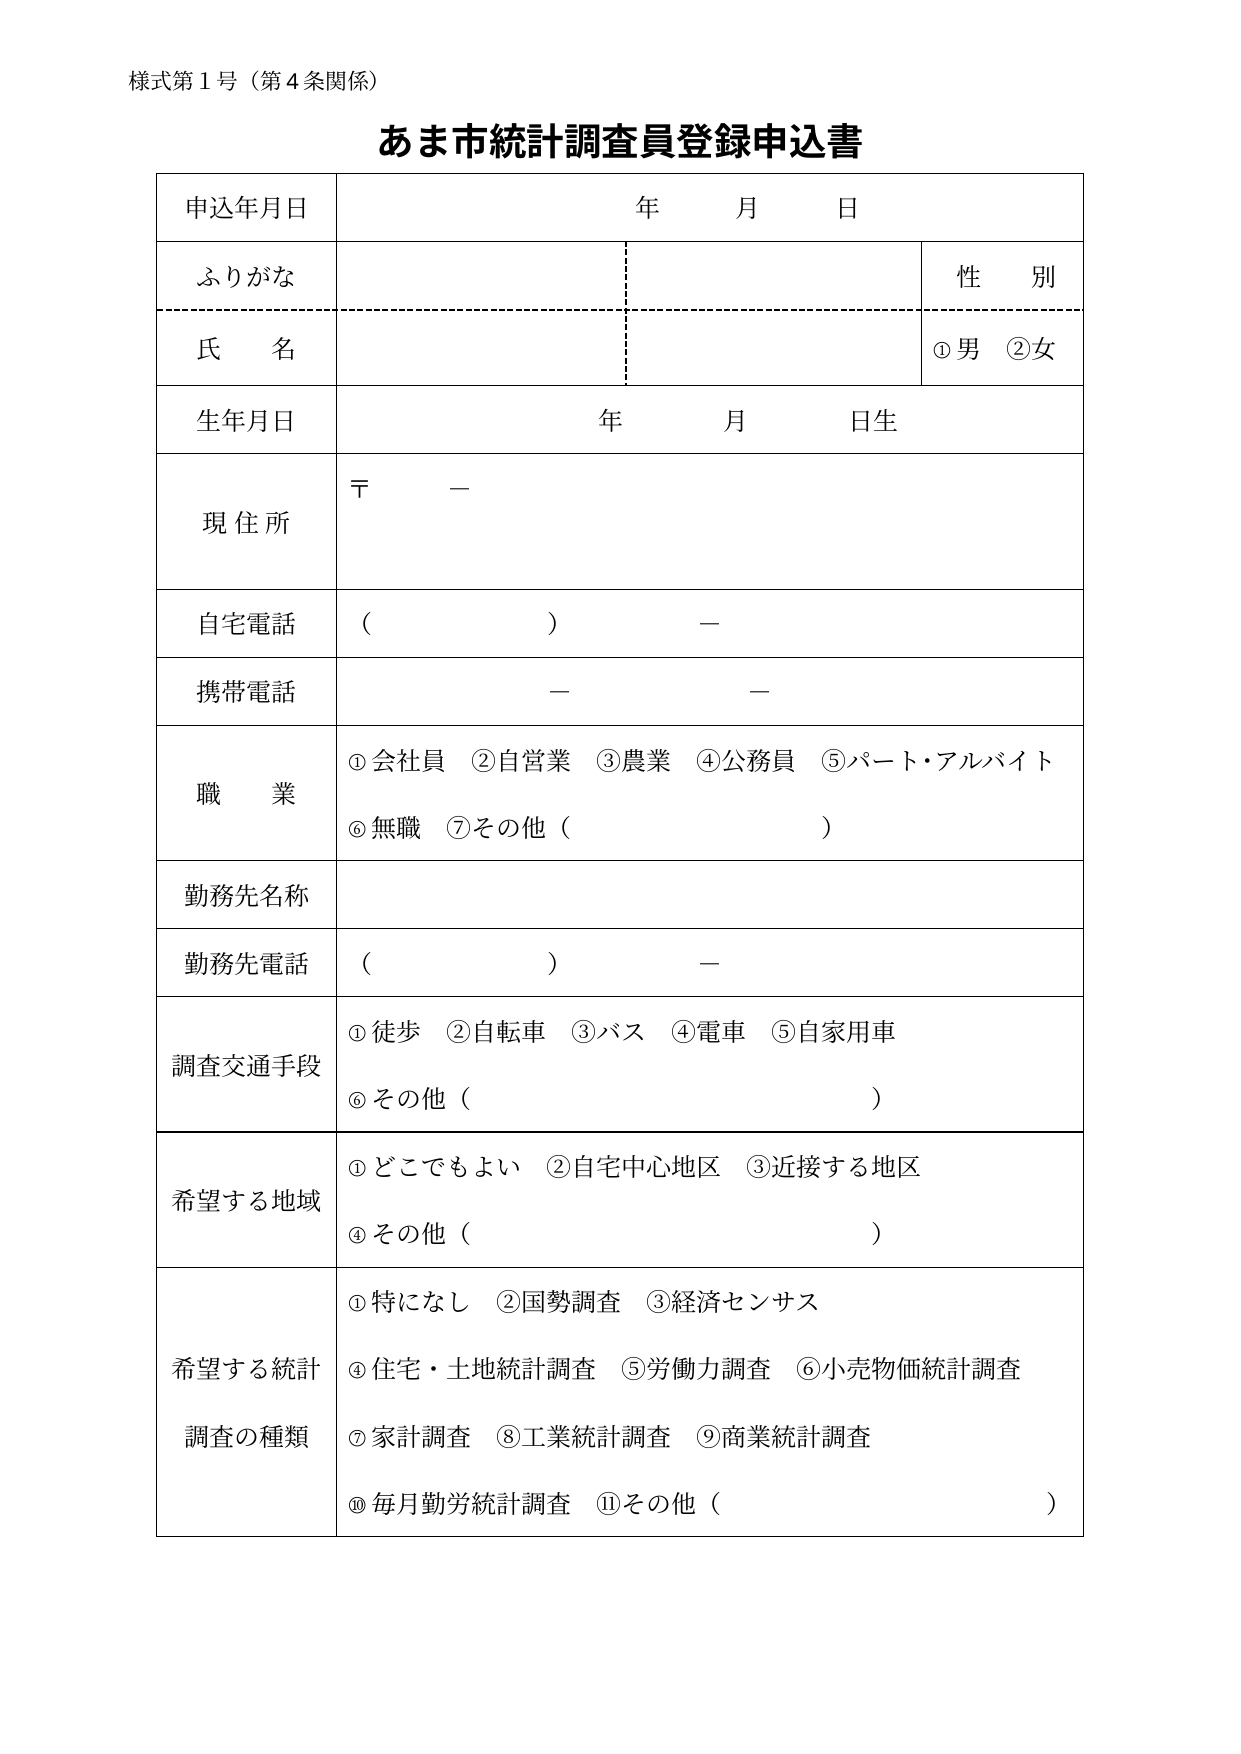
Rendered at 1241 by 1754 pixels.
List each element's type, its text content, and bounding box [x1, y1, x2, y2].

table_cell （ ） － [337, 929, 1083, 996]
table_cell （ ） － [337, 590, 1083, 657]
table_cell 年 月 日生 [337, 386, 1083, 453]
table_cell 調査交通手段 [157, 997, 336, 1131]
table_cell [337, 242, 626, 309]
table_cell ①徒歩 ②自転車 ③バス ④電車 ⑤自家用車 ⑥その他（ ） [337, 997, 1083, 1131]
table_cell ふりがな [157, 242, 336, 309]
table_cell ①どこでもよい ②自宅中心地区 ③近接する地区 ④その他（ ） [337, 1133, 1083, 1267]
table_cell 生年月日 [157, 386, 336, 453]
table_cell ①会社員 ②自営業 ③農業 ④公務員 ⑤パート･アルバイト ⑥無職 ⑦その他（ ） [337, 726, 1083, 860]
table_header 年 月 日 [337, 174, 1083, 241]
table_cell 希望する地域 [157, 1133, 336, 1267]
table_header 申込年月日 [157, 174, 336, 241]
table_cell [626, 242, 921, 309]
table_cell [626, 309, 921, 385]
table_cell 勤務先電話 [157, 929, 336, 996]
table_cell ①特になし ②国勢調査 ③経済センサス ④住宅・土地統計調査 ⑤労働力調査 ⑥小売物価統計調査 ⑦家計調査 ⑧工業統計調査 ⑨商業統計調査 ⑩毎月勤労統計調査 ⑪その他（ ） [337, 1268, 1083, 1536]
table_cell － － [337, 658, 1083, 725]
table_cell [337, 861, 1083, 928]
table_cell 氏 名 [157, 309, 336, 385]
table_cell 勤務先名称 [157, 861, 336, 928]
table_cell 現 住 所 [157, 454, 336, 588]
table_cell 職 業 [157, 726, 336, 860]
table_cell 携帯電話 [157, 658, 336, 725]
table_cell ①男 ②女 [922, 309, 1083, 385]
table_cell [337, 309, 626, 385]
text あま市統計調査員登録申込書 [112, 106, 1128, 173]
table_cell 性 別 [922, 242, 1083, 309]
table_cell 〒 － [337, 454, 1083, 588]
table_cell 希望する統計調査の種類 [157, 1268, 336, 1536]
table_cell 自宅電話 [157, 590, 336, 657]
